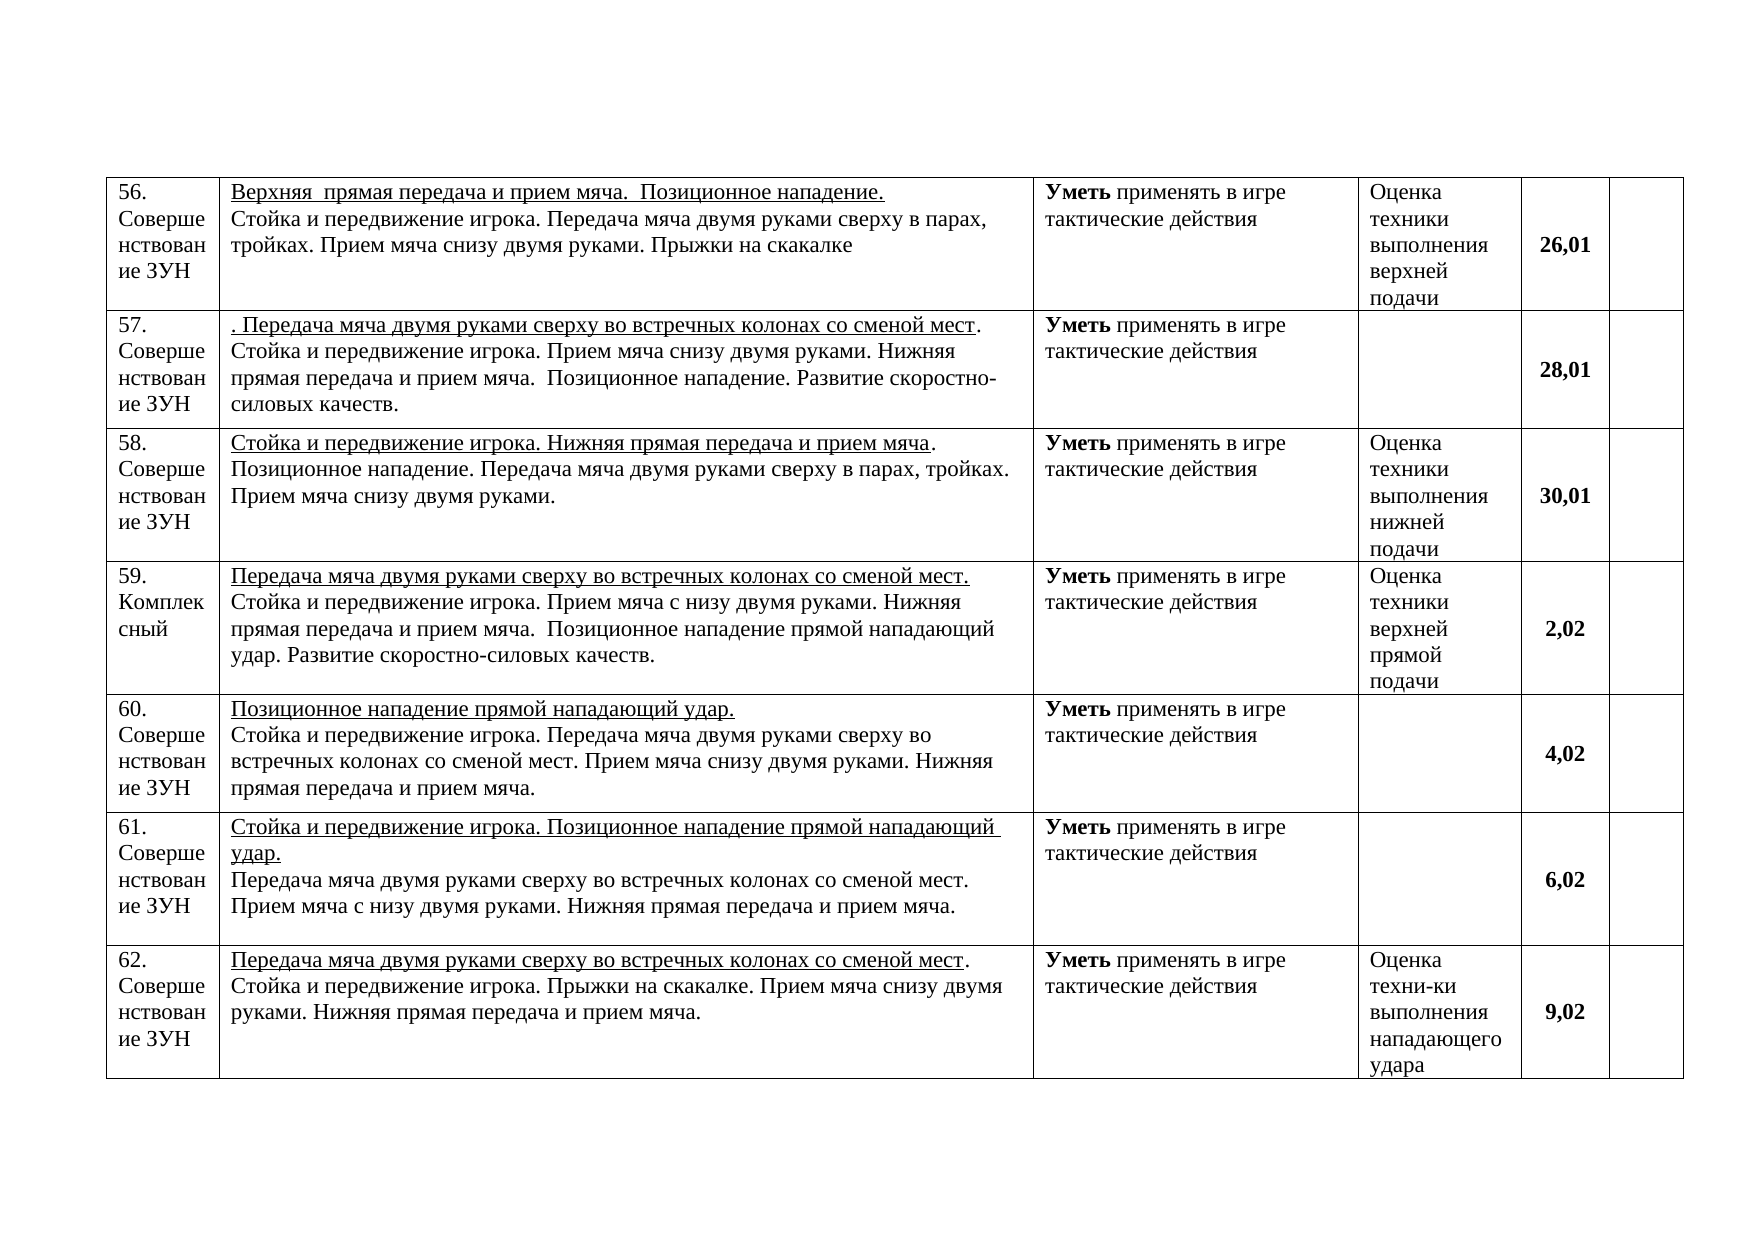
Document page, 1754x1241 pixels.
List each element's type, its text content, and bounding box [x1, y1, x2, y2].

table_cell [1359, 311, 1521, 428]
table_cell 56. Совершенствование ЗУН [107, 178, 219, 310]
table_cell [1610, 429, 1683, 561]
table_cell 2,02 [1522, 562, 1609, 694]
table_cell [1610, 562, 1683, 694]
table_cell Уметь применять в игре тактические действия [1034, 562, 1358, 694]
table_cell Оценка техники верхней прямой подачи [1359, 562, 1521, 694]
table_cell 60. Совершенствование ЗУН [107, 695, 219, 812]
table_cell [1034, 178, 1358, 310]
table_cell [1610, 695, 1683, 812]
table_cell Оценка техни-ки выполнения нападающего удара [1359, 946, 1521, 1077]
table_cell 62. Совершенствование ЗУН [107, 946, 219, 1077]
table_cell 58. Совершенствование ЗУН [107, 429, 219, 561]
table_cell 57. Совершенствование ЗУН [107, 311, 219, 428]
table_cell 28,01 [1522, 311, 1609, 428]
table_cell Стойка и передвижение игрока. Позиционное нападение прямой нападающий удар. Передача мяча двумя руками сверху во встречных колонах со сменой мест. Прием мяча с низу двумя руками. Нижняя прямая передача и прием мяча. [220, 813, 1033, 945]
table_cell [1359, 178, 1521, 310]
table_cell [1610, 178, 1683, 310]
table_cell [1610, 946, 1683, 1077]
table_cell [1359, 813, 1521, 945]
table_cell Верхняя прямая передача и прием мяча. Позиционное нападение. Стойка и передвижение игрока. Передача мяча двумя руками сверху в парах, тройках. Прием мяча снизу двумя руками. Прыжки на скакалке [220, 178, 1033, 310]
table_cell [1610, 311, 1683, 428]
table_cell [1034, 946, 1358, 1077]
table_cell Стойка и передвижение игрока. Нижняя прямая передача и прием мяча. Позиционное нападение. Передача мяча двумя руками сверху в парах, тройках. Прием мяча снизу двумя руками. [220, 429, 1033, 561]
table_cell Позиционное нападение прямой нападающий удар. Стойка и передвижение игрока. Передача мяча двумя руками сверху во встречных колонах со сменой мест. Прием мяча снизу двумя руками. Нижняя прямая передача и прием мяча. [220, 695, 1033, 812]
table_cell [1359, 695, 1521, 812]
table_cell Уметь применять в игре тактические действия [1034, 311, 1358, 428]
table_cell Уметь применять в игре тактические действия [1034, 813, 1358, 945]
table_cell Уметь применять в игре тактические действия [1034, 429, 1358, 561]
table_cell Передача мяча двумя руками сверху во встречных колонах со сменой мест. Стойка и передвижение игрока. Прыжки на скакалке. Прием мяча снизу двумя руками. Нижняя прямая передача и прием мяча. [220, 946, 1033, 1077]
table_cell 61. Совершенствование ЗУН [107, 813, 219, 945]
table_cell 9,02 [1522, 946, 1609, 1077]
table_cell [1610, 813, 1683, 945]
table_cell Передача мяча двумя руками сверху во встречных колонах со сменой мест. Стойка и передвижение игрока. Прием мяча с низу двумя руками. Нижняя прямая передача и прием мяча. Позиционное нападение прямой нападающий удар. Развитие скоростно-силовых качеств. [220, 562, 1033, 694]
table_cell Уметь применять в игре тактические действия [1034, 695, 1358, 812]
table_cell Оценка техники выполнения нижней подачи [1359, 429, 1521, 561]
table_cell 26,01 [1522, 178, 1609, 310]
table_cell 6,02 [1522, 813, 1609, 945]
table_cell 30,01 [1522, 429, 1609, 561]
table_cell . Передача мяча двумя руками сверху во встречных колонах со сменой мест. Стойка и передвижение игрока. Прием мяча снизу двумя руками. Нижняя прямая передача и прием мяча. Позиционное нападение. Развитие скоростно-силовых качеств. [220, 311, 1033, 428]
table_cell 4,02 [1522, 695, 1609, 812]
table_cell 59. Комплексный [107, 562, 219, 694]
